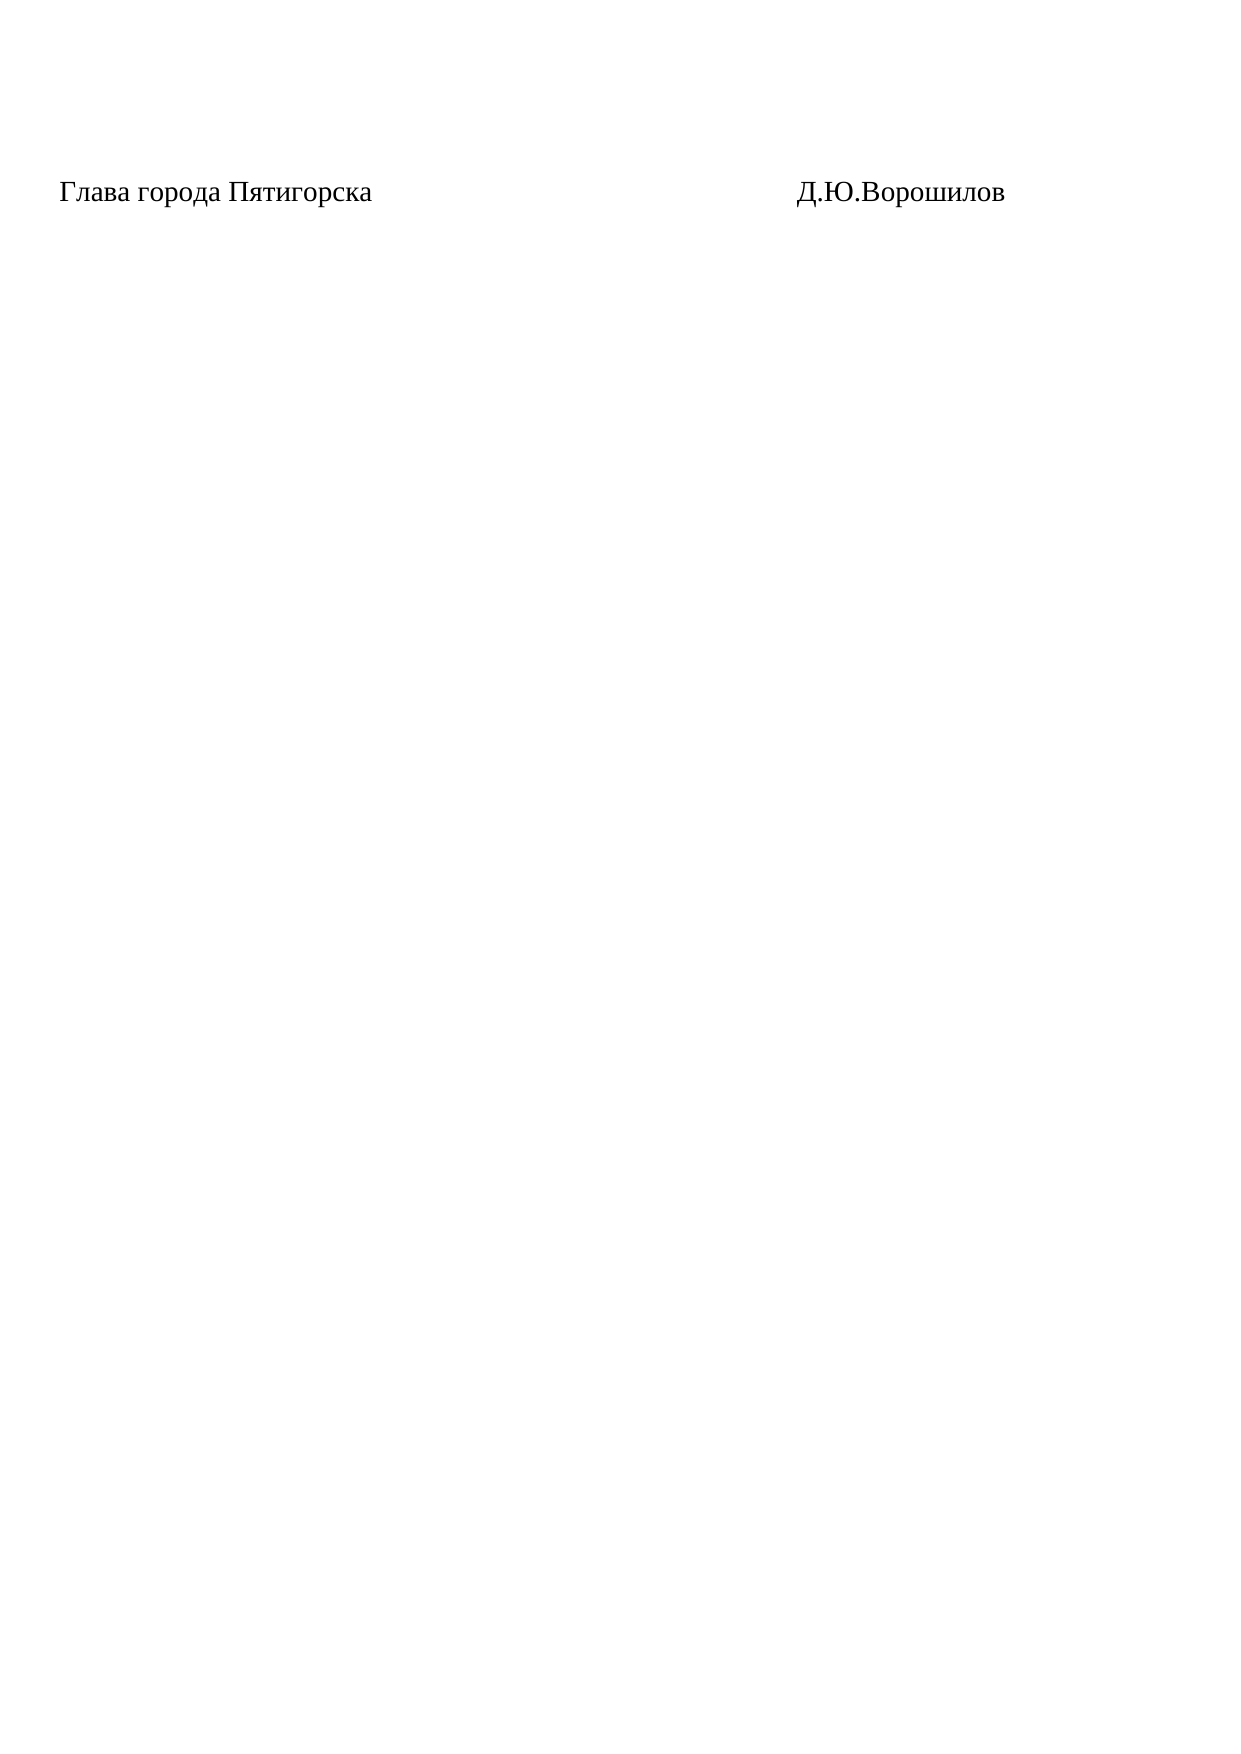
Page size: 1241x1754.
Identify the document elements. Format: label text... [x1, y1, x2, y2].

text Глава города Пятигорска Д.Ю.Ворошилов [59, 181, 1034, 206]
